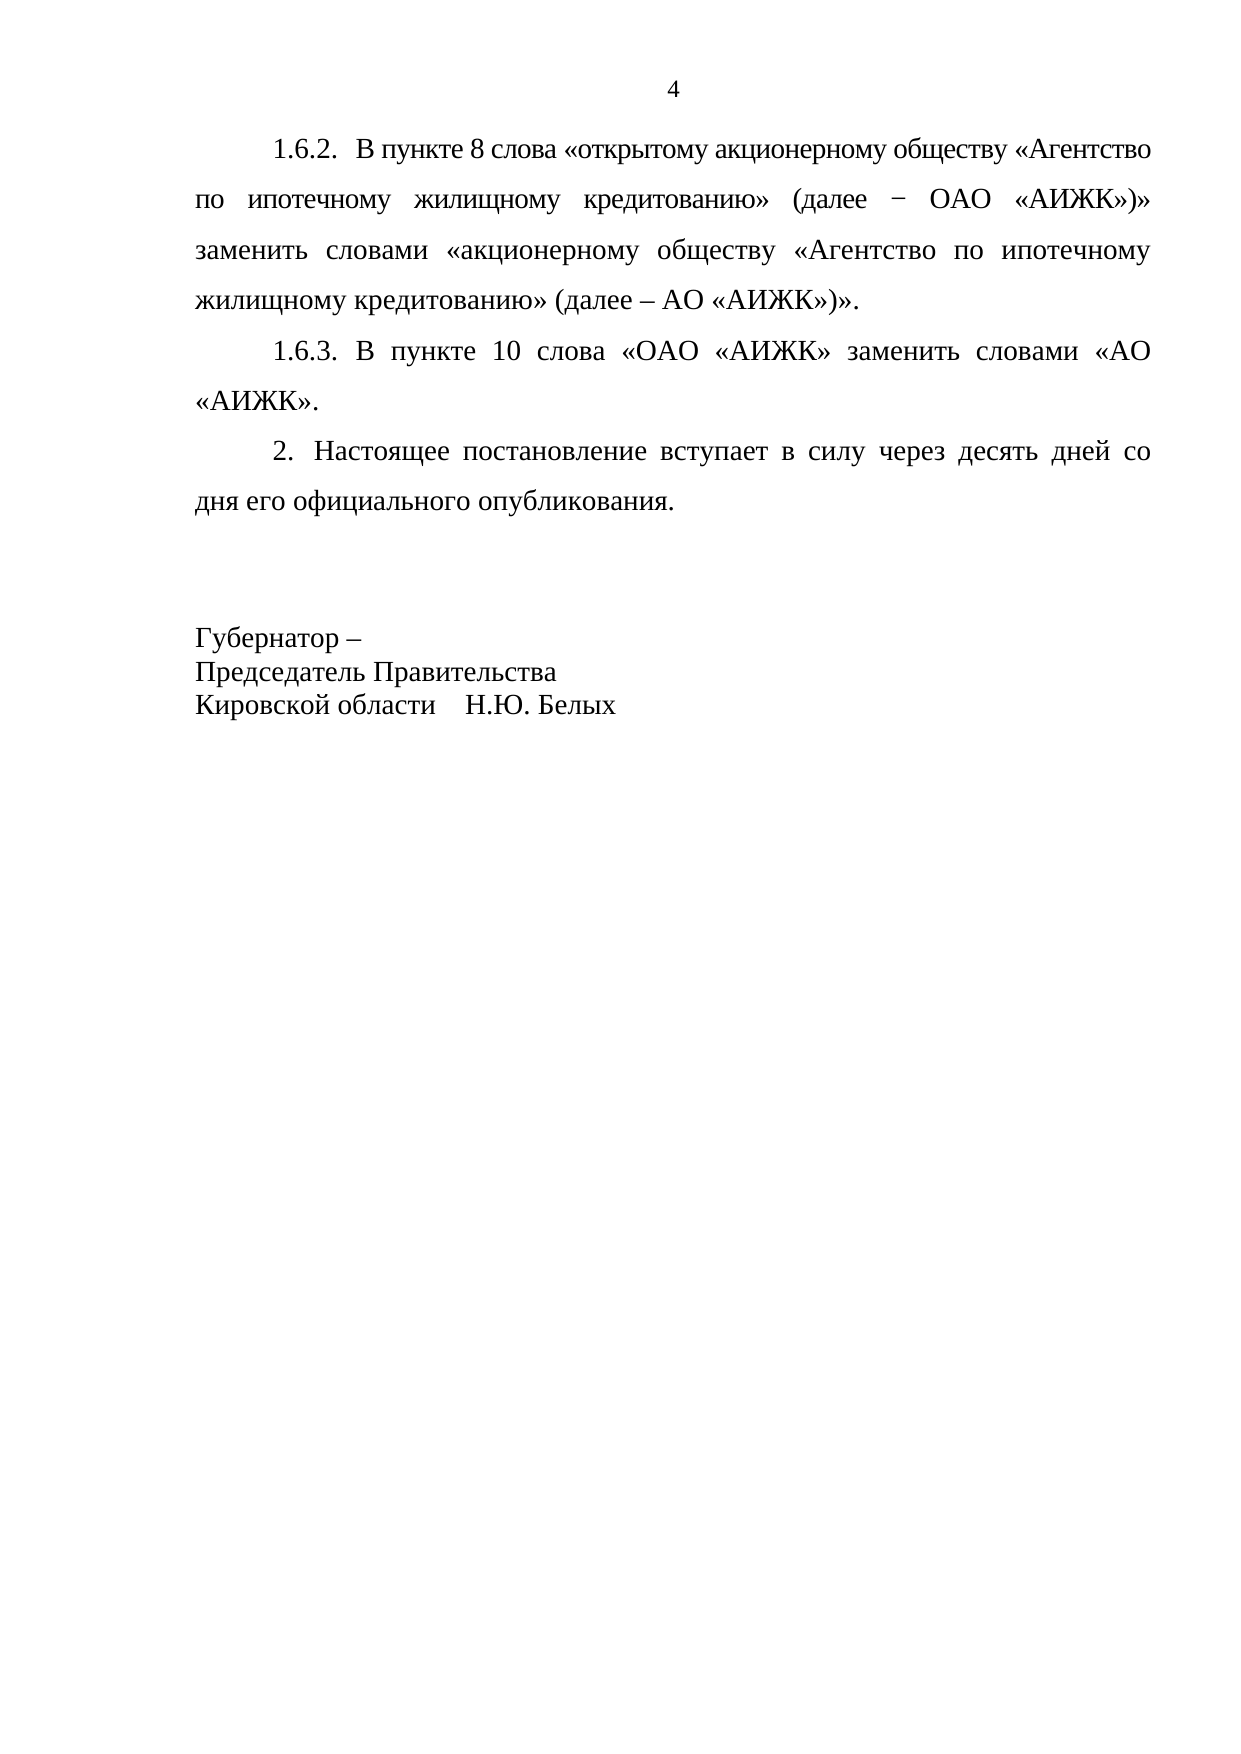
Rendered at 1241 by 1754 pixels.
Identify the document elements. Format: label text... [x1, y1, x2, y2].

list В пункте 10 слова «ОАО «АИЖК» заменить словами «АО «АИЖК». [195, 333, 1152, 416]
text Председатель Правительства [195, 654, 1152, 687]
list В пункте 8 слова «открытому акционерному обществу «Агентство по ипотечному жилищному кредитованию» (далее − ОАО «АИЖК»)» заменить словами «акционерному обществу «Агентство по ипотечному жилищному кредитованию» (далее – АО «АИЖК»)». [195, 131, 1152, 316]
text Губернатор – [195, 620, 1152, 654]
text Кировской области Н.Ю. Белых [195, 687, 1157, 721]
list Настоящее постановление вступает в силу через десять дней со дня его официального опубликования. [195, 433, 1152, 517]
